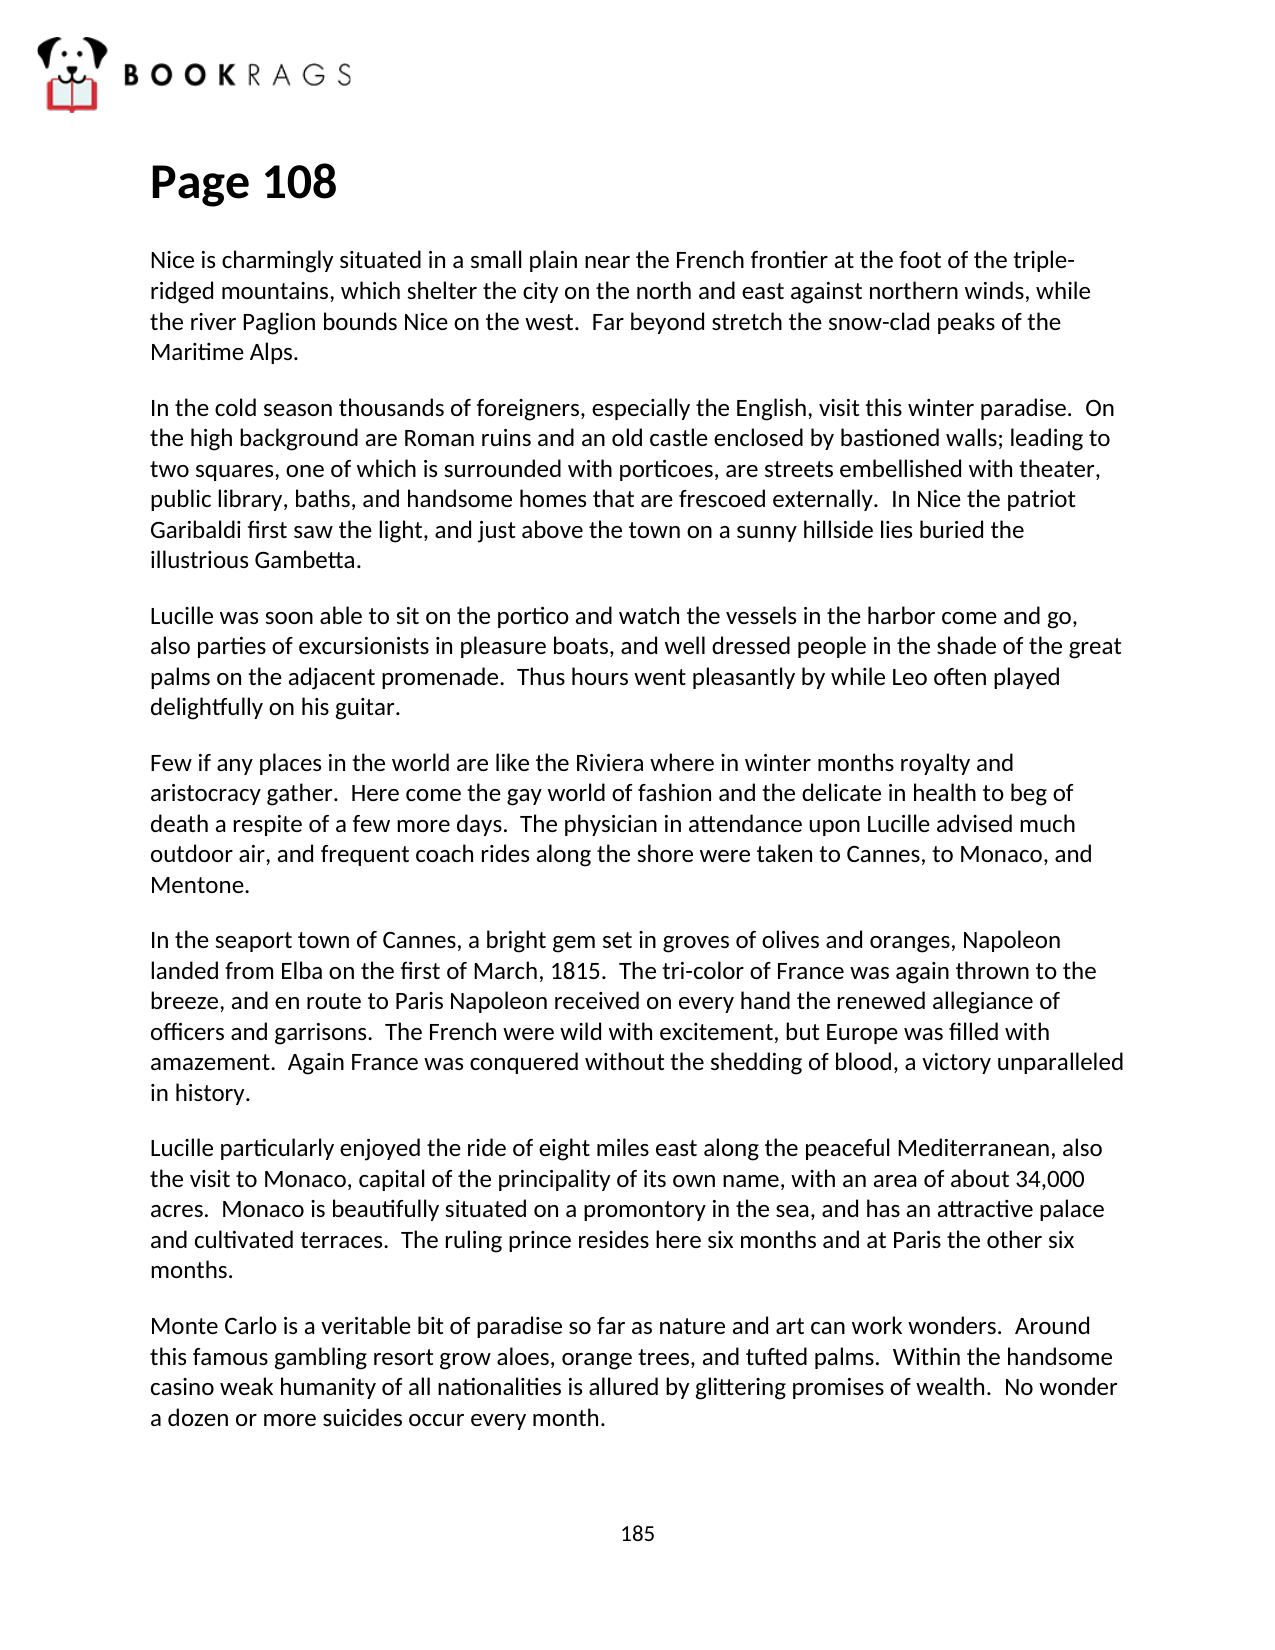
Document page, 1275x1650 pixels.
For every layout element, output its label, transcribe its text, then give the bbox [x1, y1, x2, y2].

text Few if any places in the world are like the Riviera where in winter months royalty and aristocracy gather. Here come the gay world of fashion and the delicate in health to beg of death a respite of a few more days. The physician in attendance upon Lucille advised much outdoor air, and frequent coach rides along the shore were taken to Cannes, to Monaco, and Mentone. [150, 747, 1125, 899]
text Nice is charmingly situated in a small plain near the French frontier at the foot of the triple-ridged mountains, which shelter the city on the north and east against northern winds, while the river Paglion bounds Nice on the west. Far beyond stretch the snow-clad peaks of the Maritime Alps. [150, 244, 1125, 367]
text In the seaport town of Cannes, a bright gem set in groves of olives and oranges, Napoleon landed from Elba on the first of March, 1815. The tri-color of France was again thrown to the breeze, and en route to Paris Napoleon received on every hand the renewed allegiance of officers and garrisons. The French were wild with excitement, but Europe was filled with amazement. Again France was conquered without the shedding of blood, a victory unparalleled in history. [150, 924, 1125, 1108]
text Monte Carlo is a veritable bit of paradise so far as nature and art can work wonders. Around this famous gambling resort grow aloes, orange trees, and tufted palms. Within the handsome casino weak humanity of all nationalities is allured by glittering promises of wealth. No wonder a dozen or more suicides occur every month. [150, 1310, 1125, 1432]
picture [37, 37, 351, 113]
text Lucille was soon able to sit on the portico and watch the vessels in the harbor come and go, also parties of excursionists in pleasure boats, and well dressed people in the shade of the great palms on the adjacent promenade. Thus hours went pleasantly by while Leo often played delightfully on his guitar. [150, 600, 1125, 722]
text Lucille particularly enjoyed the ride of eight miles east along the peaceful Mediterranean, also the visit to Monaco, capital of the principality of its own name, with an area of about 34,000 acres. Monaco is beautifully situated on a promontory in the sea, and has an attractive palace and cultivated terraces. The ruling prince resides here six months and at Paris the other six months. [150, 1133, 1125, 1285]
text In the cold season thousands of foreigners, especially the English, visit this winter paradise. On the high background are Roman ruins and an old castle enclosed by bastioned walls; leading to two squares, one of which is surrounded with porticoes, are streets embellished with theater, public library, baths, and handsome homes that are frescoed externally. In Nice the patriot Garibaldi first saw the light, and just above the town on a sunny hillside lies buried the illustrious Gambetta. [150, 392, 1125, 575]
text Page 108 [150, 150, 1125, 211]
